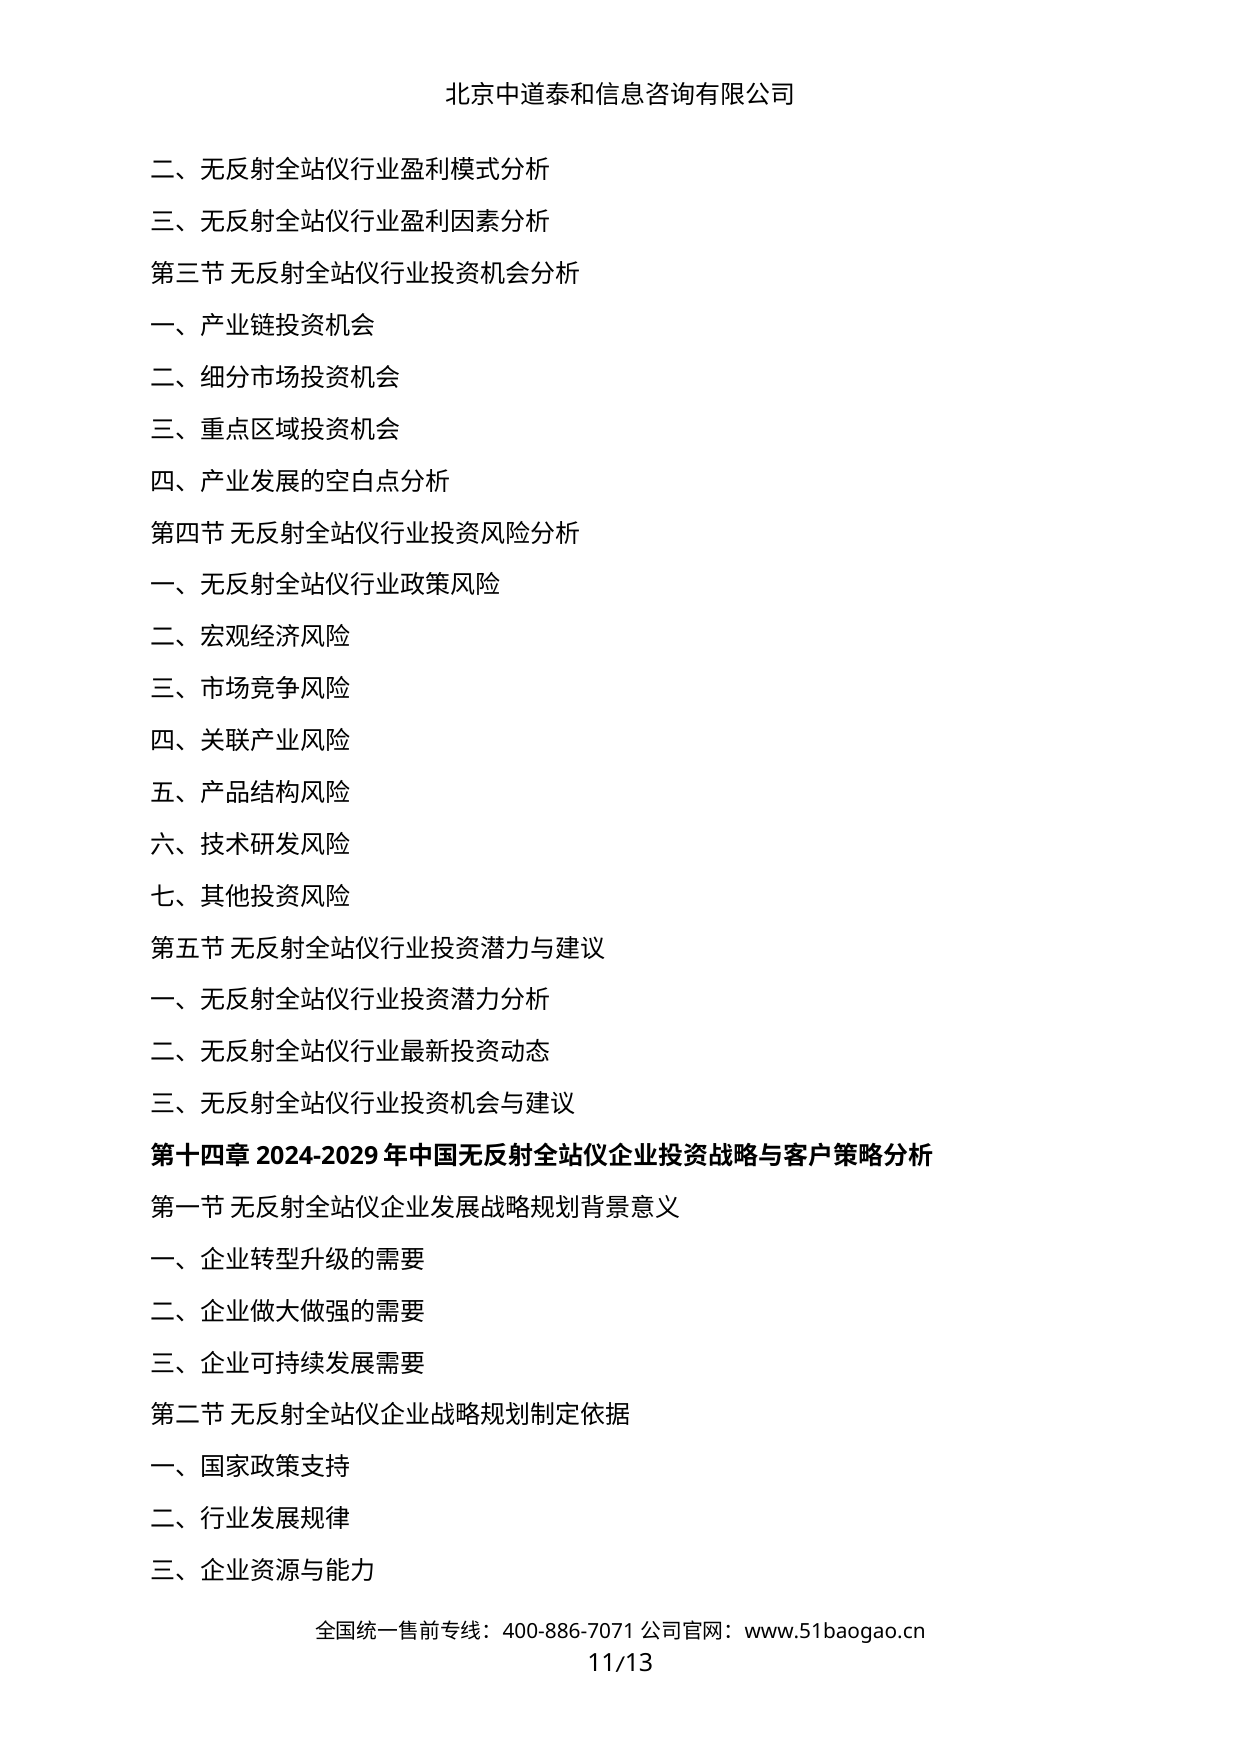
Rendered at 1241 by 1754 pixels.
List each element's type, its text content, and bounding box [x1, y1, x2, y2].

text 七、其他投资风险 [150, 876, 1090, 912]
text 二、企业做大做强的需要 [150, 1291, 1090, 1327]
text 一、无反射全站仪行业政策风险 [150, 565, 1090, 601]
text 三、企业资源与能力 [150, 1551, 1090, 1587]
text 二、宏观经济风险 [150, 617, 1090, 653]
text 第十四章 2024-2029年中国无反射全站仪企业投资战略与客户策略分析 [150, 1136, 1090, 1172]
text 二、无反射全站仪行业最新投资动态 [150, 1032, 1090, 1068]
text 四、关联产业风险 [150, 721, 1090, 757]
text 一、产业链投资机会 [150, 306, 1090, 342]
text 一、国家政策支持 [150, 1447, 1090, 1483]
text 第一节 无反射全站仪企业发展战略规划背景意义 [150, 1187, 1090, 1224]
text 第三节 无反射全站仪行业投资机会分析 [150, 254, 1090, 290]
text 三、市场竞争风险 [150, 669, 1090, 705]
text 第四节 无反射全站仪行业投资风险分析 [150, 513, 1090, 549]
text 六、技术研发风险 [150, 824, 1090, 861]
text 一、无反射全站仪行业投资潜力分析 [150, 980, 1090, 1016]
text 二、行业发展规律 [150, 1499, 1090, 1535]
text 二、无反射全站仪行业盈利模式分析 [150, 150, 1090, 186]
text 三、重点区域投资机会 [150, 409, 1090, 446]
text 第二节 无反射全站仪企业战略规划制定依据 [150, 1395, 1090, 1431]
text 四、产业发展的空白点分析 [150, 461, 1090, 497]
text 第五节 无反射全站仪行业投资潜力与建议 [150, 928, 1090, 964]
text 二、细分市场投资机会 [150, 357, 1090, 394]
text 三、企业可持续发展需要 [150, 1343, 1090, 1379]
text 三、无反射全站仪行业盈利因素分析 [150, 202, 1090, 238]
text 一、企业转型升级的需要 [150, 1239, 1090, 1276]
text 五、产品结构风险 [150, 772, 1090, 809]
text 三、无反射全站仪行业投资机会与建议 [150, 1084, 1090, 1120]
